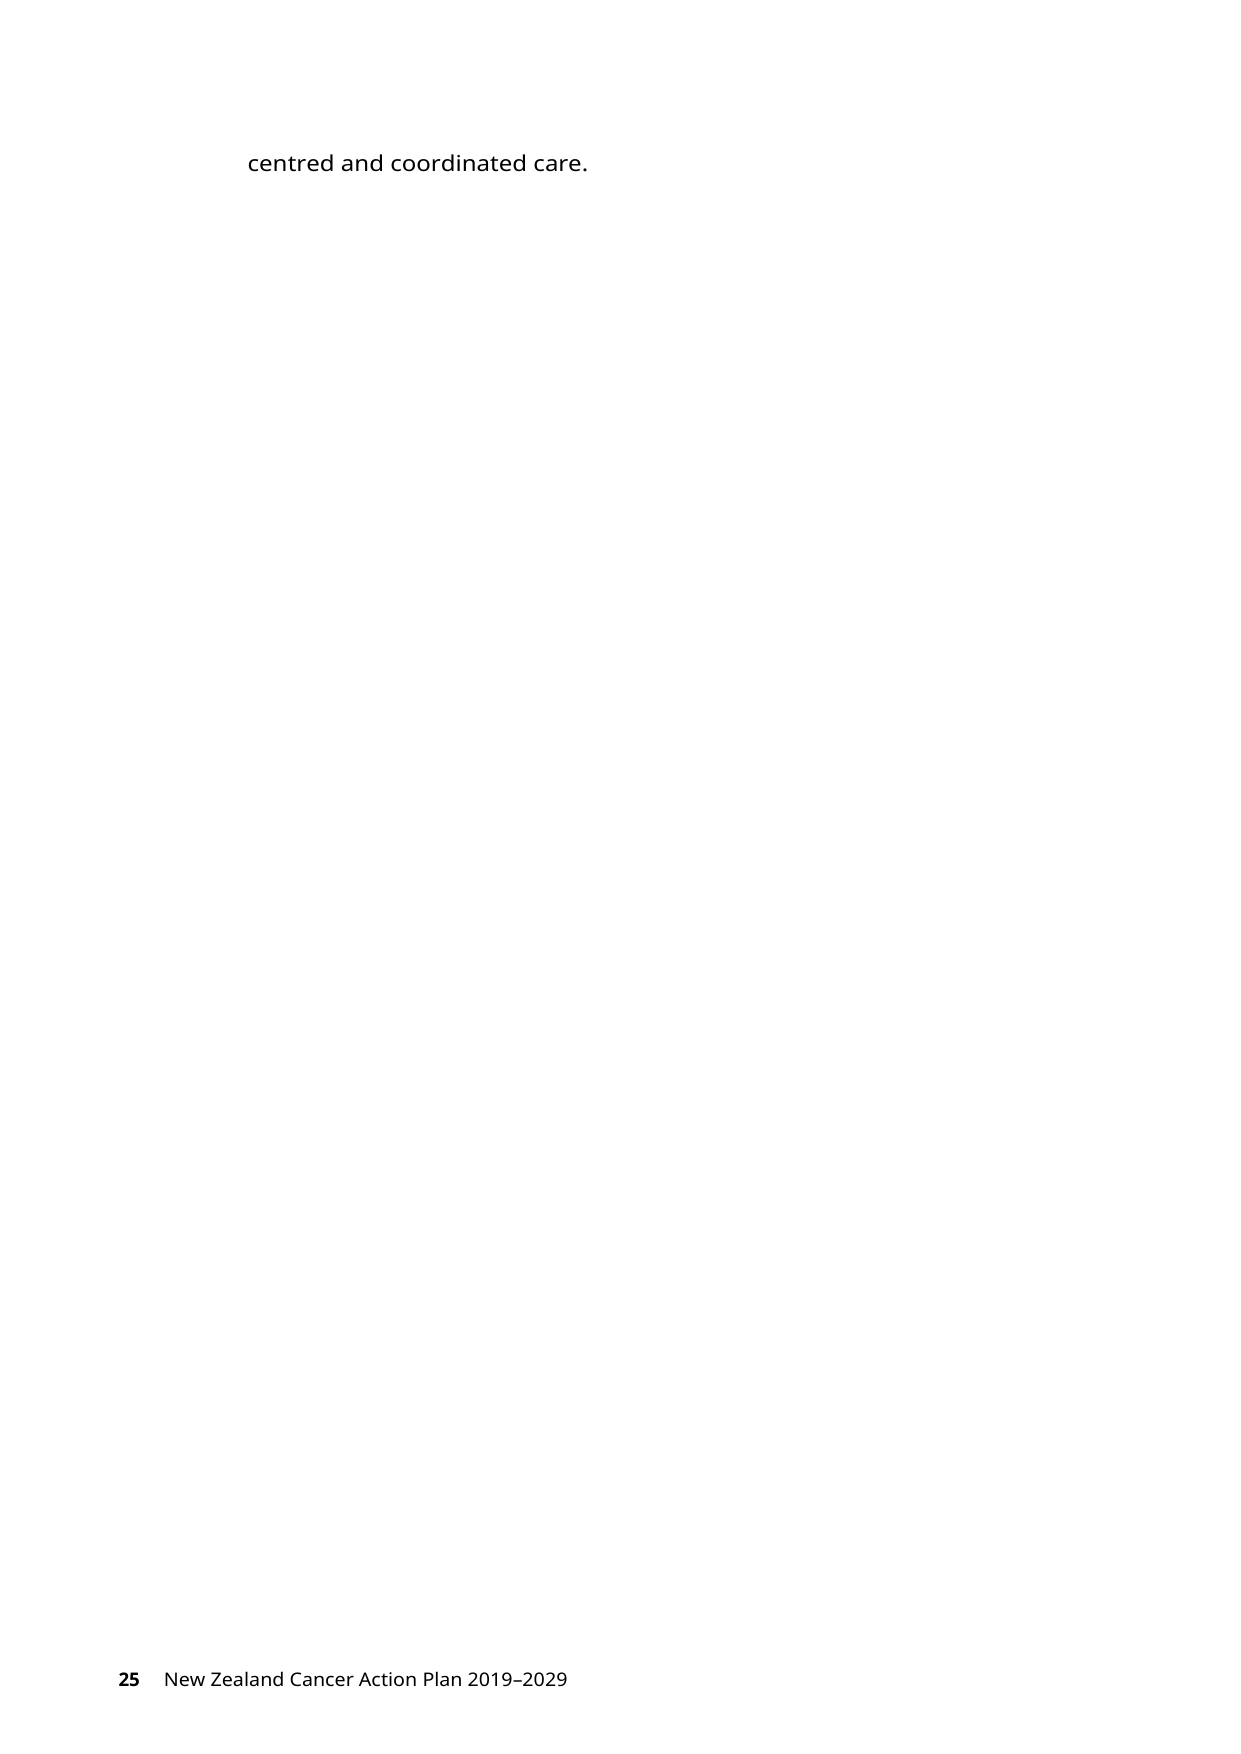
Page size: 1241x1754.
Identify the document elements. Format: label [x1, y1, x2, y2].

text [218, 148, 1092, 177]
